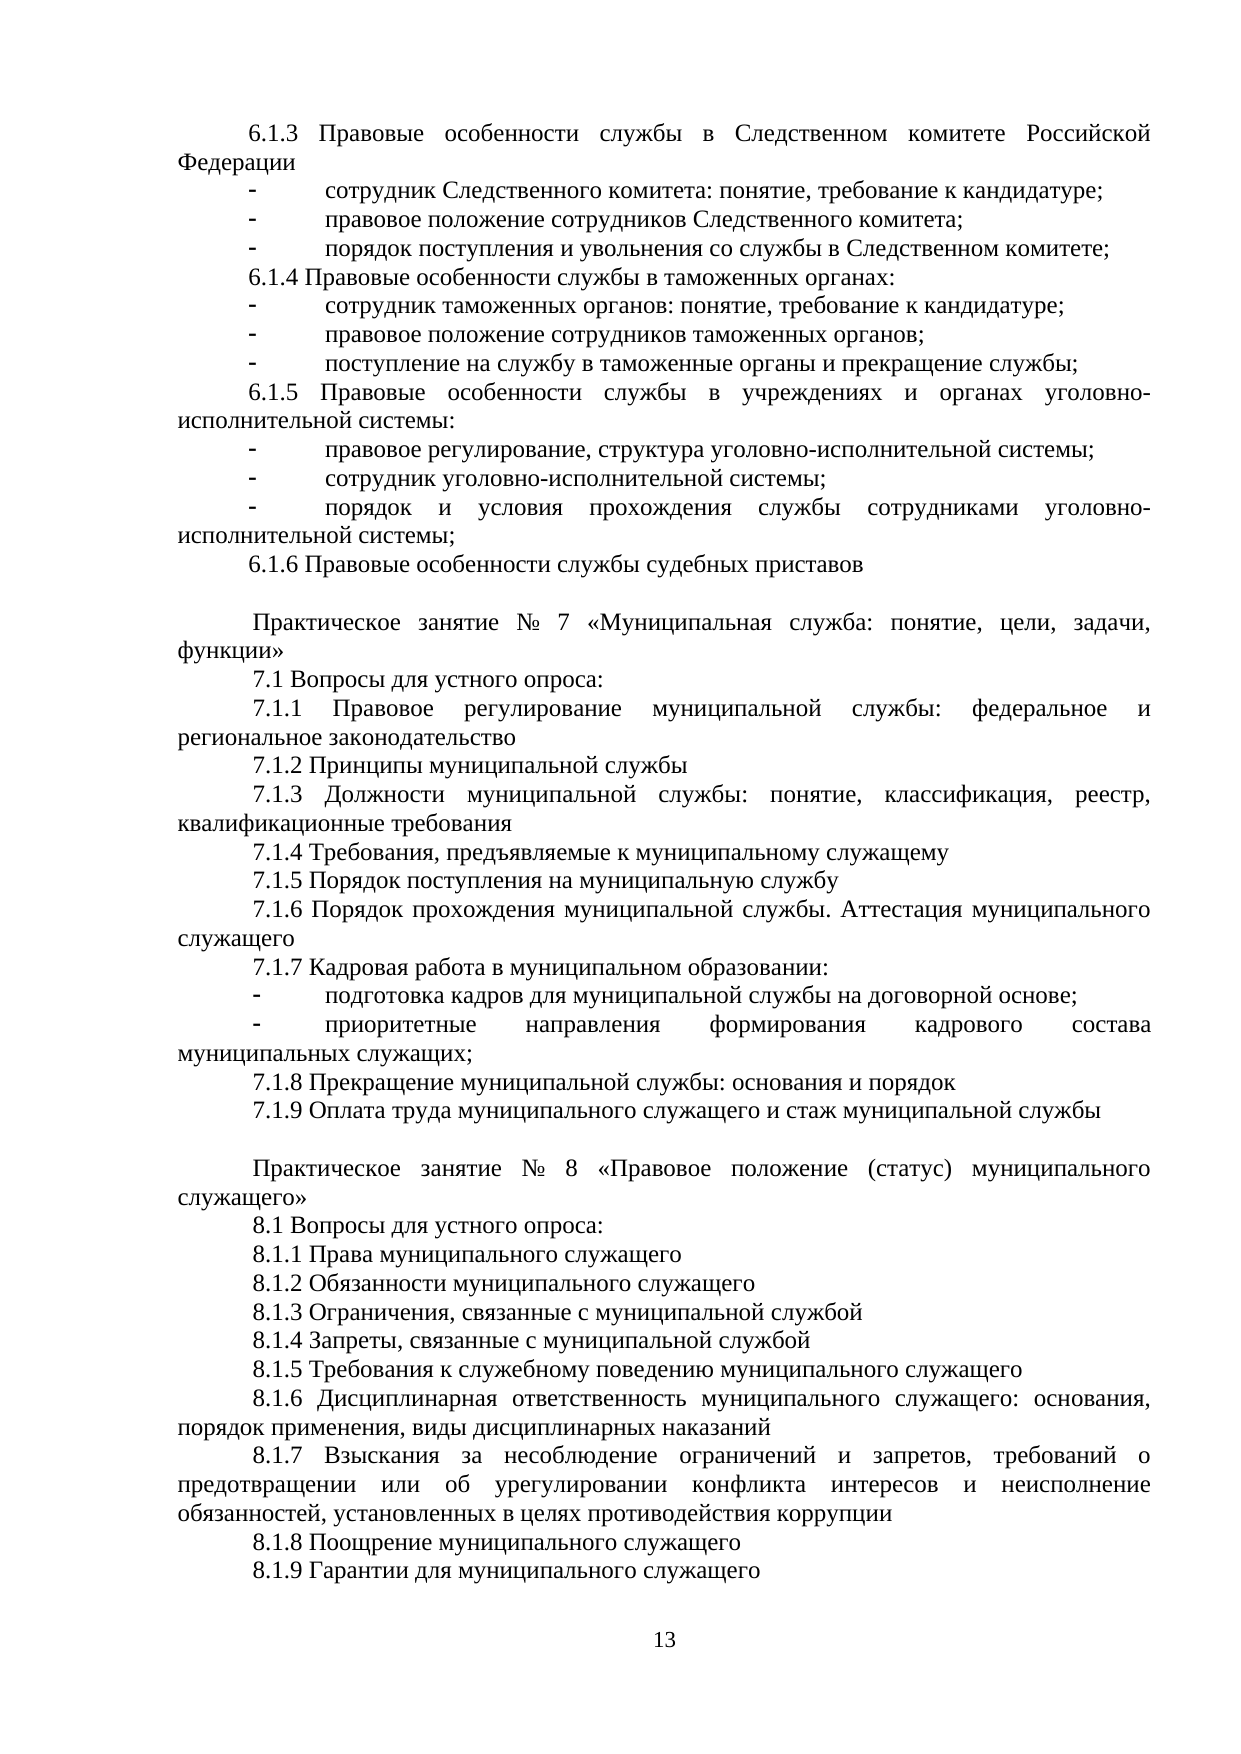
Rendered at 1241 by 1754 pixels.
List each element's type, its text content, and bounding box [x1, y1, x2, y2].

text 8.1.4 Запреты, связанные с муниципальной службой [177, 1326, 1152, 1354]
text 8.1.2 Обязанности муниципального служащего [177, 1268, 1152, 1297]
text 7.1.7 Кадровая работа в муниципальном образовании: [177, 952, 1152, 981]
text 6.1.4 Правовые особенности службы в таможенных органах: [177, 262, 1152, 291]
text Практическое занятие № 7 «Муниципальная служба: понятие, цели, задачи, функции» [177, 607, 1152, 664]
list поступление на службу в таможенные органы и прекращение службы; [177, 348, 1152, 377]
text 8.1.7 Взыскания за несоблюдение ограничений и запретов, требований о предотвращении или об урегулировании конфликта интересов и неисполнение обязанностей, установленных в целях противодействия коррупции [177, 1441, 1152, 1527]
list порядок поступления и увольнения со службы в Следственном комитете; [177, 233, 1152, 262]
list приоритетные направления формирования кадрового состава муниципальных служащих; [177, 1009, 1152, 1067]
text Практическое занятие № 8 «Правовое положение (статус) муниципального служащего» [177, 1153, 1152, 1211]
text 8.1.9 Гарантии для муниципального служащего [177, 1556, 1152, 1584]
text 7.1.2 Принципы муниципальной службы [177, 751, 1152, 779]
text 6.1.3 Правовые особенности службы в Следственном комитете Российской Федерации [177, 118, 1152, 176]
text 8.1.1 Права муниципального служащего [177, 1239, 1152, 1268]
text 7.1.5 Порядок поступления на муниципальную службу [177, 866, 1152, 894]
list сотрудник уголовно-исполнительной системы; [177, 463, 1152, 492]
text 7.1.6 Порядок прохождения муниципальной службы. Аттестация муниципального служащего [177, 894, 1152, 952]
list сотрудник таможенных органов: понятие, требование к кандидатуре; [177, 291, 1152, 319]
text 7.1.9 Оплата труда муниципального служащего и стаж муниципальной службы [177, 1096, 1152, 1124]
text 6.1.5 Правовые особенности службы в учреждениях и органах уголовно-исполнительной системы: [177, 377, 1152, 434]
list порядок и условия прохождения службы сотрудниками уголовно-исполнительной системы; [177, 492, 1152, 549]
text 6.1.6 Правовые особенности службы судебных приставов [177, 549, 1152, 578]
list правовое положение сотрудников Следственного комитета; [177, 204, 1152, 233]
list правовое регулирование, структура уголовно-исполнительной системы; [177, 434, 1152, 463]
text 7.1.8 Прекращение муниципальной службы: основания и порядок [177, 1067, 1152, 1096]
text 7.1.3 Должности муниципальной службы: понятие, классификация, реестр, квалификационные требования [177, 779, 1152, 837]
list подготовка кадров для муниципальной службы на договорной основе; [177, 981, 1152, 1009]
text 8.1 Вопросы для устного опроса: [177, 1211, 1152, 1239]
text 7.1.4 Требования, предъявляемые к муниципальному служащему [177, 837, 1152, 866]
text 7.1.1 Правовое регулирование муниципальной службы: федеральное и региональное законодательство [177, 693, 1152, 751]
list правовое положение сотрудников таможенных органов; [177, 319, 1152, 348]
text 8.1.3 Ограничения, связанные с муниципальной службой [177, 1297, 1152, 1326]
text 8.1.5 Требования к служебному поведению муниципального служащего [177, 1354, 1152, 1383]
text 8.1.6 Дисциплинарная ответственность муниципального служащего: основания, порядок применения, виды дисциплинарных наказаний [177, 1383, 1152, 1441]
text 8.1.8 Поощрение муниципального служащего [177, 1527, 1152, 1556]
list сотрудник Следственного комитета: понятие, требование к кандидатуре; [177, 176, 1152, 204]
text 7.1 Вопросы для устного опроса: [177, 664, 1152, 693]
